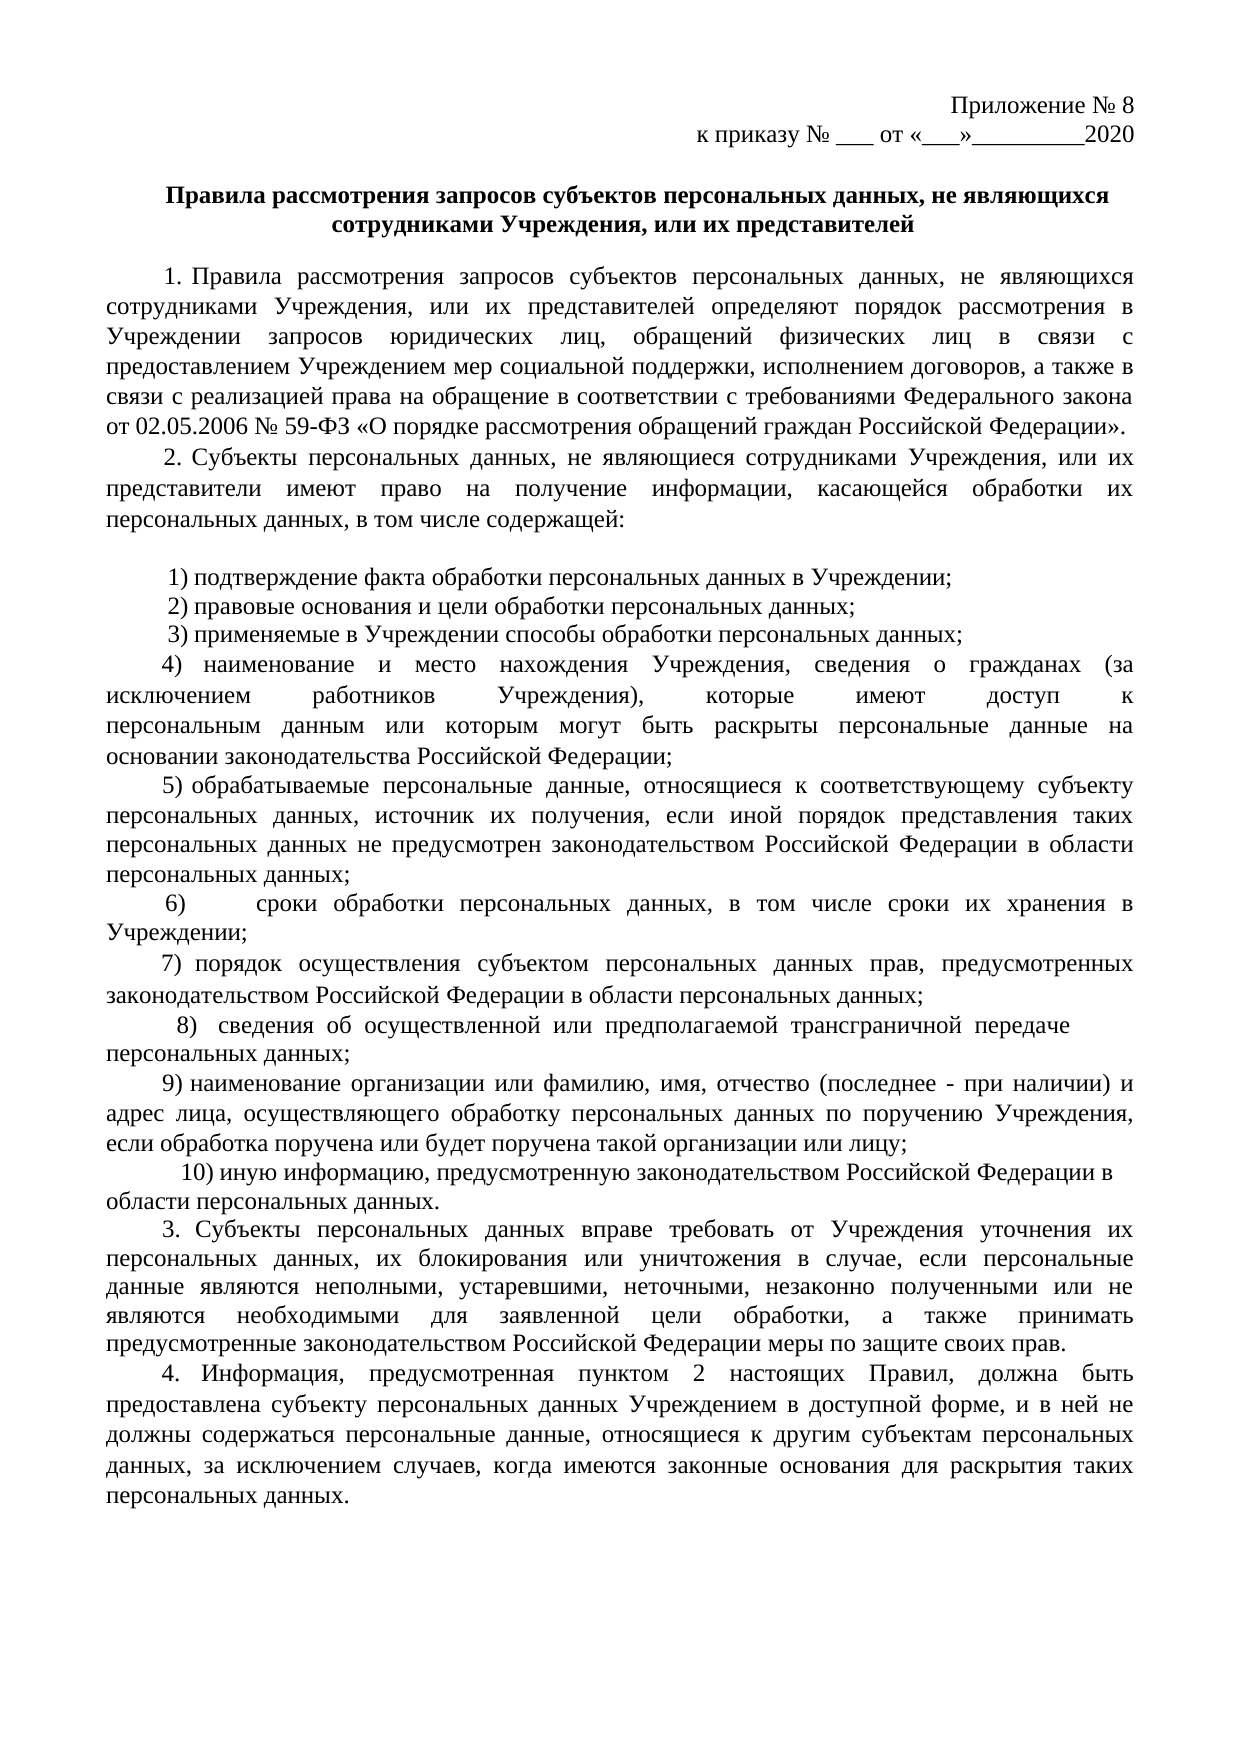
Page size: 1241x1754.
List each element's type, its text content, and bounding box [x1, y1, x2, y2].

text персональных данных; [106, 1038, 1134, 1067]
text 4. Информация, предусмотренная пунктом 2 настоящих Правил, должна быть предоставлена субъекту персональных данных Учреждением в доступной форме, и в ней не должны содержаться персональные данные, относящиеся к другим субъектам персональных данных, за исключением случаев, когда имеются законные основания для раскрытия таких персональных данных. [106, 1357, 1134, 1510]
text Приложение № 8 [106, 91, 1134, 119]
text 5) обрабатываемые персональные данные, относящиеся к соответствующему субъекту персональных данных, источник их получения, если иной порядок представления таких персональных данных не предусмотрен законодательством Российской Федерации в области персональных данных; [106, 770, 1134, 888]
text к приказу № ___ от «___»_________2020 [106, 119, 1134, 148]
text 10) иную информацию, предусмотренную законодательством Российской Федерации в [180, 1157, 1134, 1186]
list Правила рассмотрения запросов субъектов персональных данных, не являющихся сотрудниками Учреждения, или их представителей определяют порядок рассмотрения в Учреждении запросов юридических лиц, обращений физических лиц в связи с предоставлением Учреждением мер социальной поддержки, исполнением договоров, а также в связи с реализацией права на обращение в соответствии с требованиями Федерального закона от 02.05.2006 № 59-ФЗ «О порядке рассмотрения обращений граждан Российской Федерации». [106, 260, 1134, 440]
text 9) наименование организации или фамилию, имя, отчество (последнее - при наличии) и адрес лица, осуществляющего обработку персональных данных по поручению Учреждения, если обработка поручена или будет поручена такой организации или лицу; [106, 1067, 1134, 1157]
text 3. Субъекты персональных данных вправе требовать от Учреждения уточнения их персональных данных, их блокирования или уничтожения в случае, если персональные данные являются неполными, устаревшими, неточными, незаконно полученными или не являются необходимыми для заявленной цели обработки, а также принимать предусмотренные законодательством Российской Федерации меры по защите своих прав. [106, 1215, 1134, 1357]
text области персональных данных. [106, 1186, 1134, 1215]
text 6) сроки обработки персональных данных, в том числе сроки их хранения в Учреждении; [106, 888, 1134, 946]
list правовые основания и цели обработки персональных данных; [167, 591, 1134, 619]
text Правила рассмотрения запросов субъектов персональных данных, не являющихся сотрудниками Учреждения, или их представителей [165, 181, 1134, 238]
list Субъекты персональных данных, не являющиеся сотрудниками Учреждения, или их представители имеют право на получение информации, касающейся обработки их персональных данных, в том числе содержащей: [106, 440, 1134, 533]
list подтверждение факта обработки персональных данных в Учреждении; [167, 562, 1134, 591]
text 4) наименование и место нахождения Учреждения, сведения о гражданах (за исключением работников Учреждения), которые имеют доступ к персональным данным или которым могут быть раскрыты персональные данные на основании законодательства Российской Федерации; [106, 648, 1134, 770]
text 8) сведения об осуществленной или предполагаемой трансграничной передаче [176, 1010, 1134, 1038]
text 7) порядок осуществления субъектом персональных данных прав, предусмотренных законодательством Российской Федерации в области персональных данных; [106, 946, 1134, 1010]
list применяемые в Учреждении способы обработки персональных данных; [167, 619, 1134, 648]
